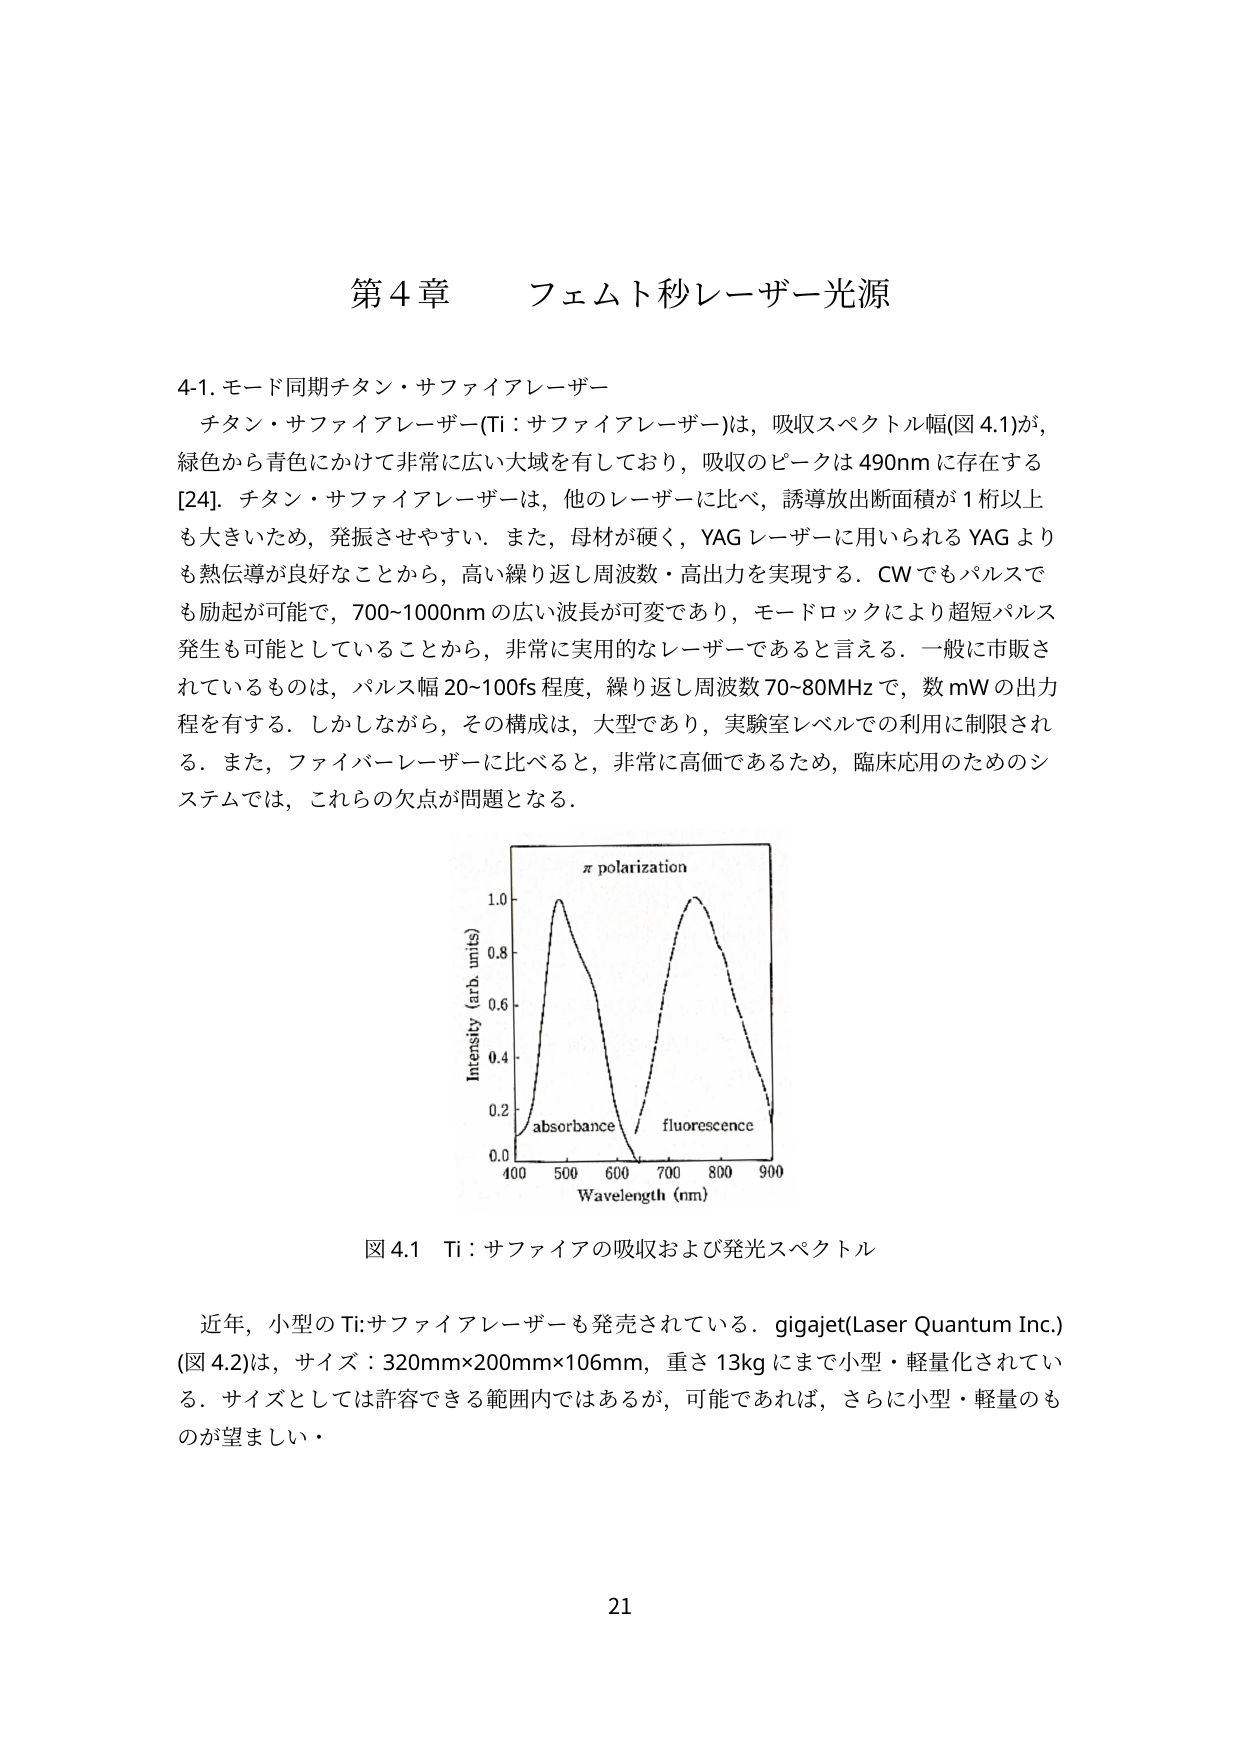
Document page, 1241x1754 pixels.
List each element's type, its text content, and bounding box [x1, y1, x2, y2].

text 近年，小型のTi:サファイアレーザーも発売されている．gigajet(Laser Quantum Inc.)(図4.2)は，サイズ：320mm×200mm×106mm，重さ13kgにまで小型・軽量化されている．サイズとしては許容できる範囲内ではあるが，可能であれば，さらに小型・軽量のものが望ましい・ [177, 1304, 1063, 1454]
text 図4.1 Ti：サファイアの吸収および発光スペクトル [177, 1229, 1063, 1267]
list フェムト秒レーザー光源 [177, 254, 1063, 329]
picture [450, 827, 793, 1213]
text チタン・サファイアレーザー(Ti：サファイアレーザー)は，吸収スペクトル幅(図4.1)が，緑色から青色にかけて非常に広い大域を有しており，吸収のピークは490nmに存在する[24]．チタン・サファイアレーザーは，他のレーザーに比べ，誘導放出断面積が1桁以上も大きいため，発振させやすい．また，母材が硬く，YAGレーザーに用いられるYAGよりも熱伝導が良好なことから，高い繰り返し周波数・高出力を実現する．CWでもパルスでも励起が可能で，700~1000nmの広い波長が可変であり，モードロックにより超短パルス発生も可能としていることから，非常に実用的なレーザーであると言える．一般に市販されているものは，パルス幅20~100fs程度，繰り返し周波数70~80MHz で，数mWの出力 程を有する．しかしながら，その構成は，大型であり，実験室レベルでの利用に制限される．また，ファイバーレーザーに比べると，非常に高価であるため，臨床応用のためのシステムでは，これらの欠点が問題となる． [177, 404, 1063, 817]
text 4-1. モード同期チタン・サファイアレーザー [177, 367, 1063, 404]
